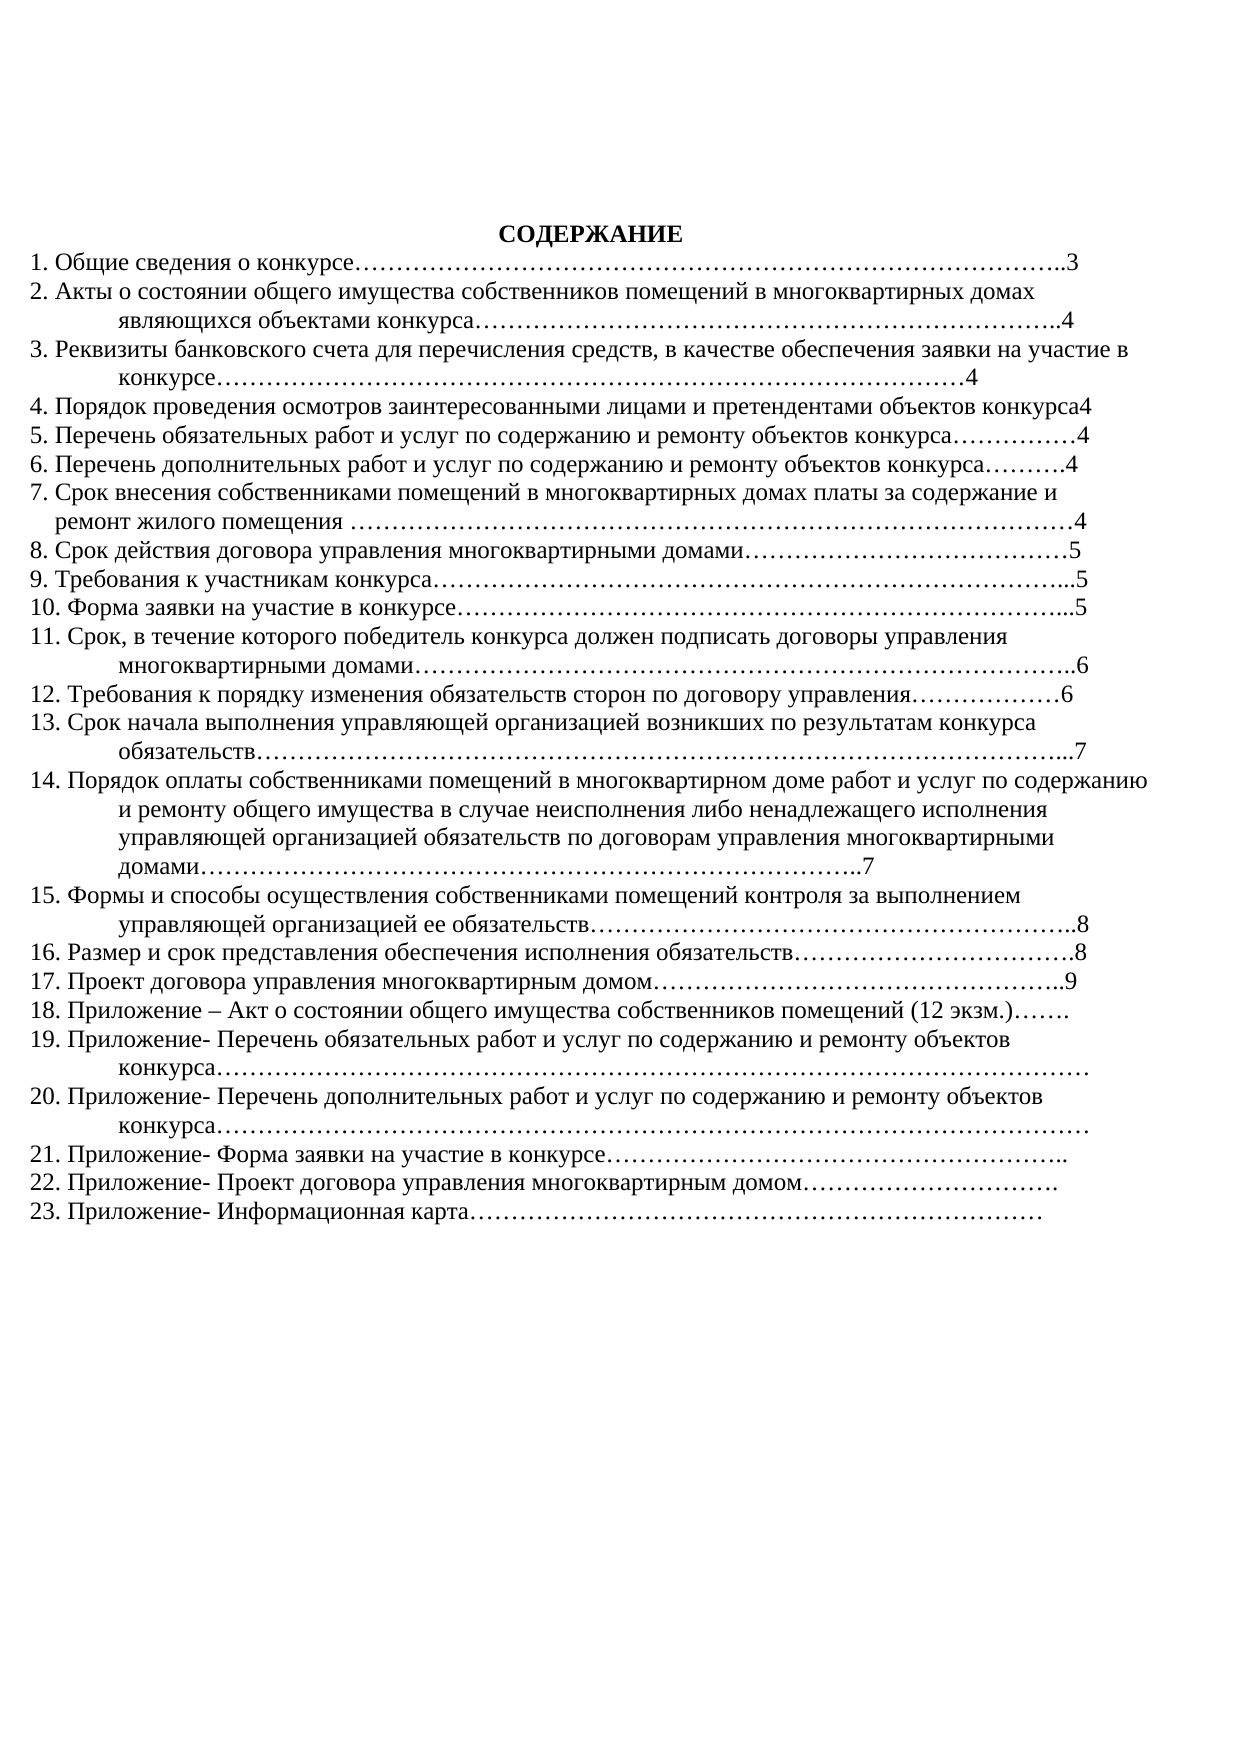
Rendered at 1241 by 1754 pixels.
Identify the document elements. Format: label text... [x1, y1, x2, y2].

text 23. Приложение- Информационная карта…………………………………………………………… [29, 1196, 1152, 1225]
text 8. Срок действия договора управления многоквартирными домами…………………………………5 [29, 535, 1152, 564]
text 1. Общие сведения о конкурсе…………………………………………………………………………..3 [29, 247, 1152, 276]
text 13. Срок начала выполнения управляющей организацией возникших по результатам конкурса обязательств……………………………………………………………………………………...7 [29, 707, 1152, 765]
text 17. Проект договора управления многоквартирным домом…………………………………………..9 [29, 966, 1152, 995]
text 6. Перечень дополнительных работ и услуг по содержанию и ремонту объектов конкурса……….4 [29, 449, 1152, 477]
text 20. Приложение- Перечень дополнительных работ и услуг по содержанию и ремонту объектов конкурса…………………………………………………………………………………………… [29, 1081, 1152, 1139]
text 10. Форма заявки на участие в конкурсе………………………………………………………………...5 [29, 592, 1152, 621]
text 4. Порядок проведения осмотров заинтересованными лицами и претендентами объектов конкурса4 [29, 391, 1152, 420]
text 9. Требования к участникам конкурса…………………………………………………………………...5 [29, 564, 1152, 592]
text 19. Приложение- Перечень обязательных работ и услуг по содержанию и ремонту объектов конкурса…………………………………………………………………………………………… [29, 1024, 1152, 1081]
text 5. Перечень обязательных работ и услуг по содержанию и ремонту объектов конкурса……………4 [29, 420, 1152, 449]
text 18. Приложение – Акт о состоянии общего имущества собственников помещений (12 экзм.)……. [29, 995, 1152, 1024]
text 2. Акты о состоянии общего имущества собственников помещений в многоквартирных домах являющихся объектами конкурса……………………………………………………………..4 [29, 276, 1152, 334]
text 15. Формы и способы осуществления собственниками помещений контроля за выполнением управляющей организацией ее обязательств…………………………………………………..8 [29, 880, 1152, 937]
text 16. Размер и срок представления обеспечения исполнения обязательств…………………………….8 [29, 937, 1152, 966]
text 3. Реквизиты банковского счета для перечисления средств, в качестве обеспечения заявки на участие в конкурсе………………………………………………………………………………4 [29, 334, 1152, 391]
text 14. Порядок оплаты собственниками помещений в многоквартирном доме работ и услуг по содержанию и ремонту общего имущества в случае неисполнения либо ненадлежащего исполнения управляющей организацией обязательств по договорам управления многоквартирными домами……………………………………………………………………..7 [29, 765, 1152, 880]
text 11. Срок, в течение которого победитель конкурса должен подписать договоры управления многоквартирными домами……………………………………………………………………..6 [29, 621, 1152, 679]
text СОДЕРЖАНИЕ [29, 219, 1152, 247]
text 21. Приложение- Форма заявки на участие в конкурсе……………………………………………….. [29, 1139, 1152, 1167]
text ремонт жилого помещения ……………………………………………………………………………4 [29, 506, 1152, 535]
text 7. Срок внесения собственниками помещений в многоквартирных домах платы за содержание и [29, 477, 1152, 506]
text 12. Требования к порядку изменения обязательств сторон по договору управления………………6 [29, 679, 1152, 707]
text 22. Приложение- Проект договора управления многоквартирным домом…………………………. [29, 1167, 1152, 1196]
